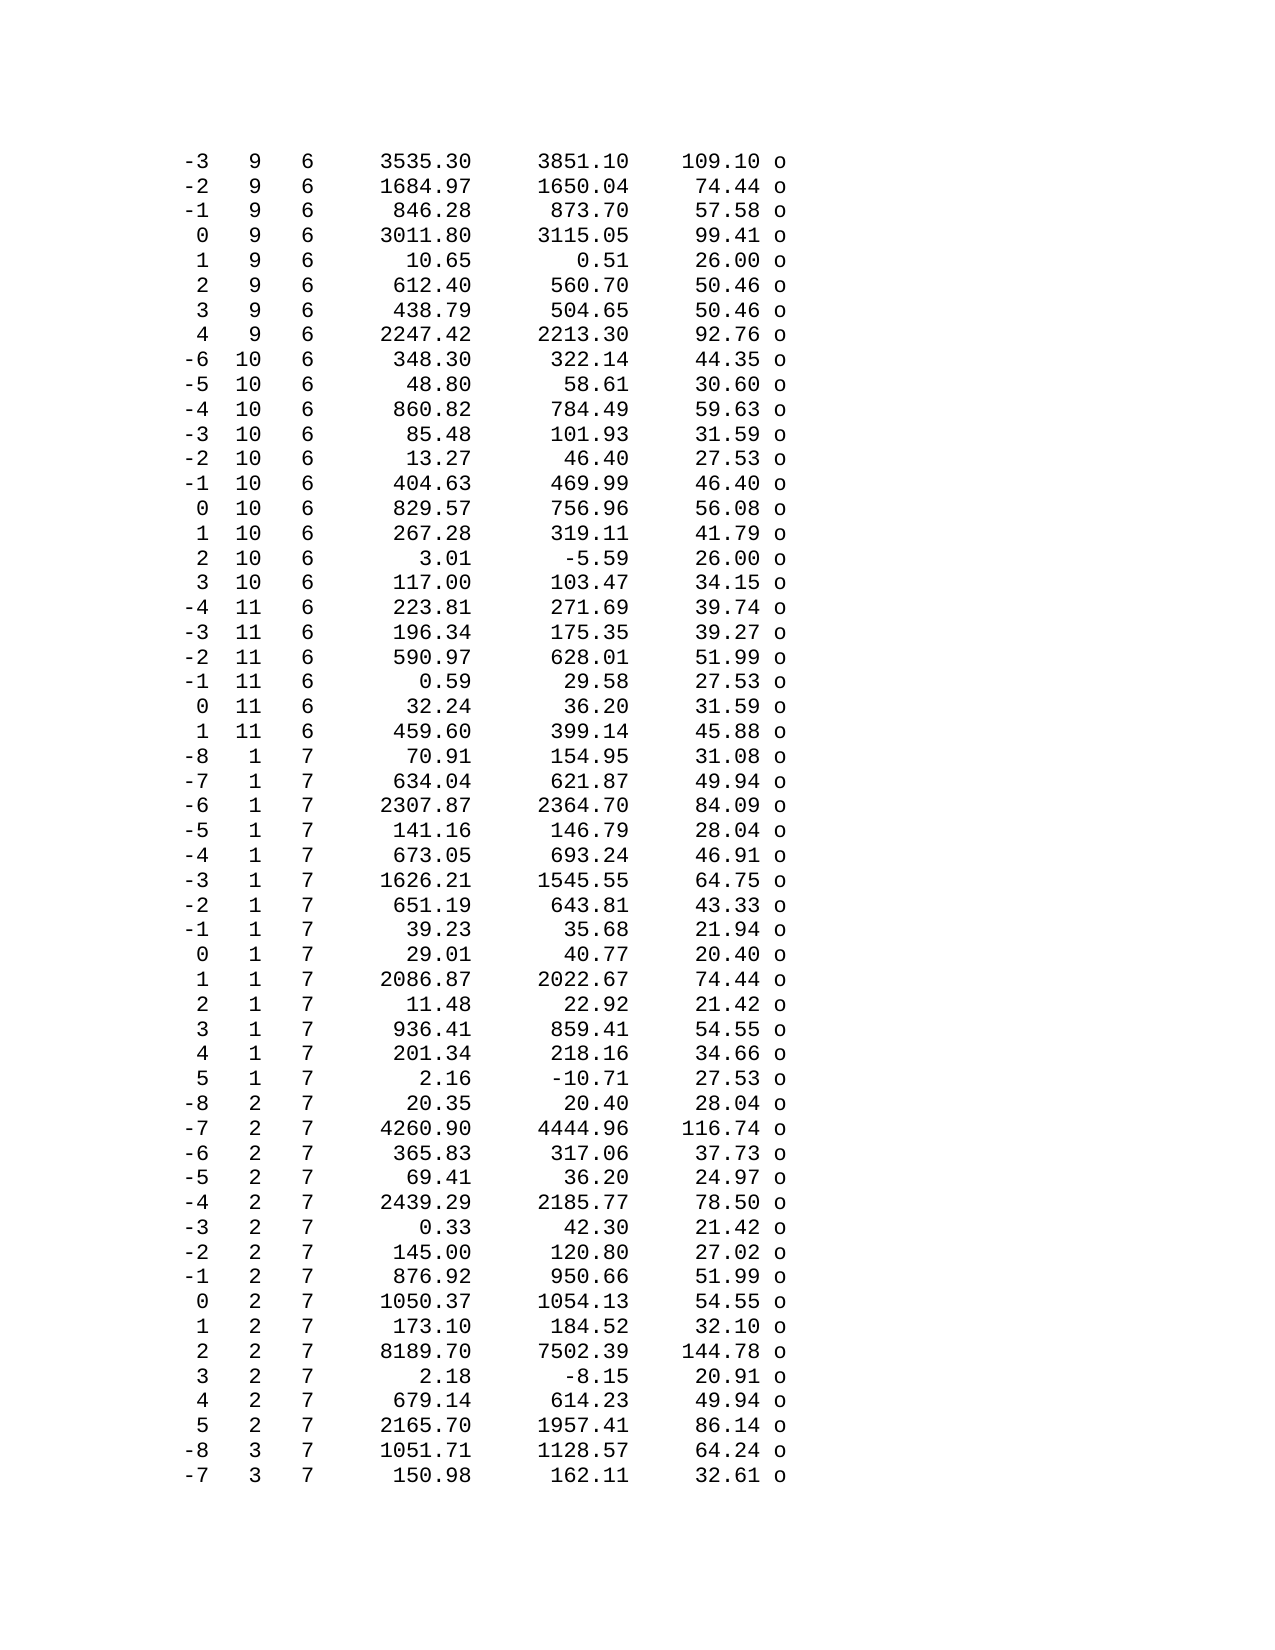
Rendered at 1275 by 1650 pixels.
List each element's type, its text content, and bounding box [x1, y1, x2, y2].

text -6 2 7 365.83 317.06 37.73 o [156, 1142, 1118, 1166]
text 0 1 7 29.01 40.77 20.40 o [156, 943, 1118, 968]
text -1 11 6 0.59 29.58 27.53 o [156, 671, 1118, 695]
text -5 1 7 141.16 146.79 28.04 o [156, 819, 1118, 844]
text 4 1 7 201.34 218.16 34.66 o [156, 1042, 1118, 1067]
text -3 2 7 0.33 42.30 21.42 o [156, 1216, 1118, 1241]
text 0 2 7 1050.37 1054.13 54.55 o [156, 1290, 1118, 1315]
text -2 2 7 145.00 120.80 27.02 o [156, 1241, 1118, 1266]
text -8 3 7 1051.71 1128.57 64.24 o [156, 1439, 1118, 1464]
text 4 9 6 2247.42 2213.30 92.76 o [156, 323, 1118, 348]
text 1 9 6 10.65 0.51 26.00 o [156, 249, 1118, 274]
text -5 2 7 69.41 36.20 24.97 o [156, 1166, 1118, 1191]
text -1 2 7 876.92 950.66 51.99 o [156, 1266, 1118, 1290]
text -2 9 6 1684.97 1650.04 74.44 o [156, 175, 1118, 199]
text 5 2 7 2165.70 1957.41 86.14 o [156, 1414, 1118, 1439]
text -4 2 7 2439.29 2185.77 78.50 o [156, 1191, 1118, 1216]
text -3 11 6 196.34 175.35 39.27 o [156, 621, 1118, 646]
text -2 11 6 590.97 628.01 51.99 o [156, 646, 1118, 671]
text -2 1 7 651.19 643.81 43.33 o [156, 894, 1118, 918]
text -3 9 6 3535.30 3851.10 109.10 o [156, 150, 1118, 175]
text -4 11 6 223.81 271.69 39.74 o [156, 596, 1118, 621]
text 3 10 6 117.00 103.47 34.15 o [156, 571, 1118, 596]
text -1 9 6 846.28 873.70 57.58 o [156, 199, 1118, 224]
text 1 2 7 173.10 184.52 32.10 o [156, 1315, 1118, 1340]
text 1 10 6 267.28 319.11 41.79 o [156, 522, 1118, 547]
text -4 1 7 673.05 693.24 46.91 o [156, 844, 1118, 869]
text -4 10 6 860.82 784.49 59.63 o [156, 398, 1118, 423]
text -7 1 7 634.04 621.87 49.94 o [156, 770, 1118, 794]
text 0 9 6 3011.80 3115.05 99.41 o [156, 224, 1118, 249]
text -3 10 6 85.48 101.93 31.59 o [156, 423, 1118, 447]
text -8 2 7 20.35 20.40 28.04 o [156, 1092, 1118, 1117]
text -7 2 7 4260.90 4444.96 116.74 o [156, 1117, 1118, 1142]
text -1 10 6 404.63 469.99 46.40 o [156, 472, 1118, 497]
text 0 10 6 829.57 756.96 56.08 o [156, 497, 1118, 522]
text -3 1 7 1626.21 1545.55 64.75 o [156, 869, 1118, 894]
text -5 10 6 48.80 58.61 30.60 o [156, 373, 1118, 398]
text 3 2 7 2.18 -8.15 20.91 o [156, 1365, 1118, 1389]
text 2 2 7 8189.70 7502.39 144.78 o [156, 1340, 1118, 1365]
text -2 10 6 13.27 46.40 27.53 o [156, 447, 1118, 472]
text 2 9 6 612.40 560.70 50.46 o [156, 274, 1118, 299]
text 5 1 7 2.16 -10.71 27.53 o [156, 1067, 1118, 1092]
text 3 9 6 438.79 504.65 50.46 o [156, 299, 1118, 323]
text 4 2 7 679.14 614.23 49.94 o [156, 1389, 1118, 1414]
text 3 1 7 936.41 859.41 54.55 o [156, 1018, 1118, 1042]
text -6 1 7 2307.87 2364.70 84.09 o [156, 794, 1118, 819]
text 2 10 6 3.01 -5.59 26.00 o [156, 547, 1118, 571]
text 1 1 7 2086.87 2022.67 74.44 o [156, 968, 1118, 993]
text -7 3 7 150.98 162.11 32.61 o [156, 1464, 1118, 1489]
text -6 10 6 348.30 322.14 44.35 o [156, 348, 1118, 373]
text 1 11 6 459.60 399.14 45.88 o [156, 720, 1118, 745]
text 2 1 7 11.48 22.92 21.42 o [156, 993, 1118, 1018]
text 0 11 6 32.24 36.20 31.59 o [156, 695, 1118, 720]
text -8 1 7 70.91 154.95 31.08 o [156, 745, 1118, 770]
text -1 1 7 39.23 35.68 21.94 o [156, 918, 1118, 943]
